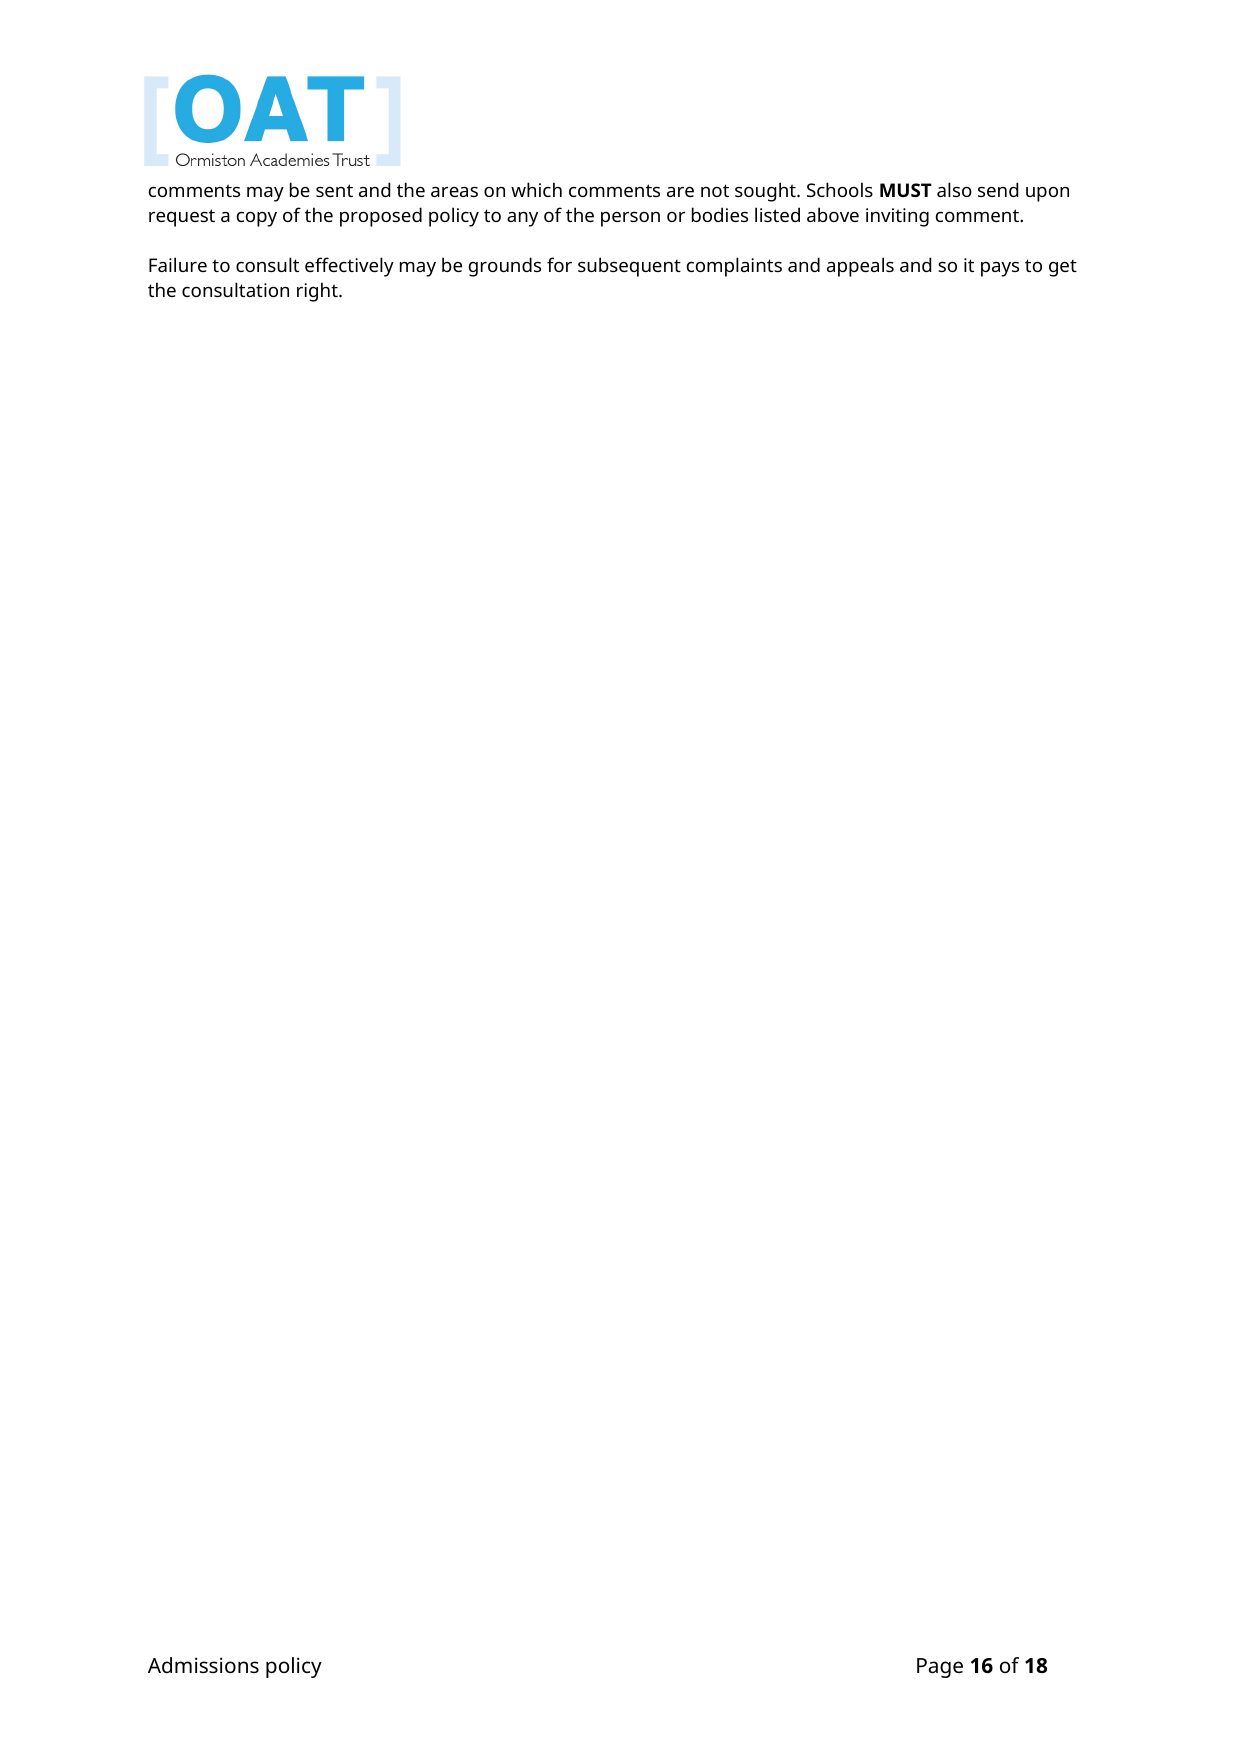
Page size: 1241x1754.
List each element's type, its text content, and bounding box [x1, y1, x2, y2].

text Failure to consult effectively may be grounds for subsequent complaints and appeals and so it pays to get the consultation right. [148, 252, 1092, 302]
picture [132, 34, 411, 177]
